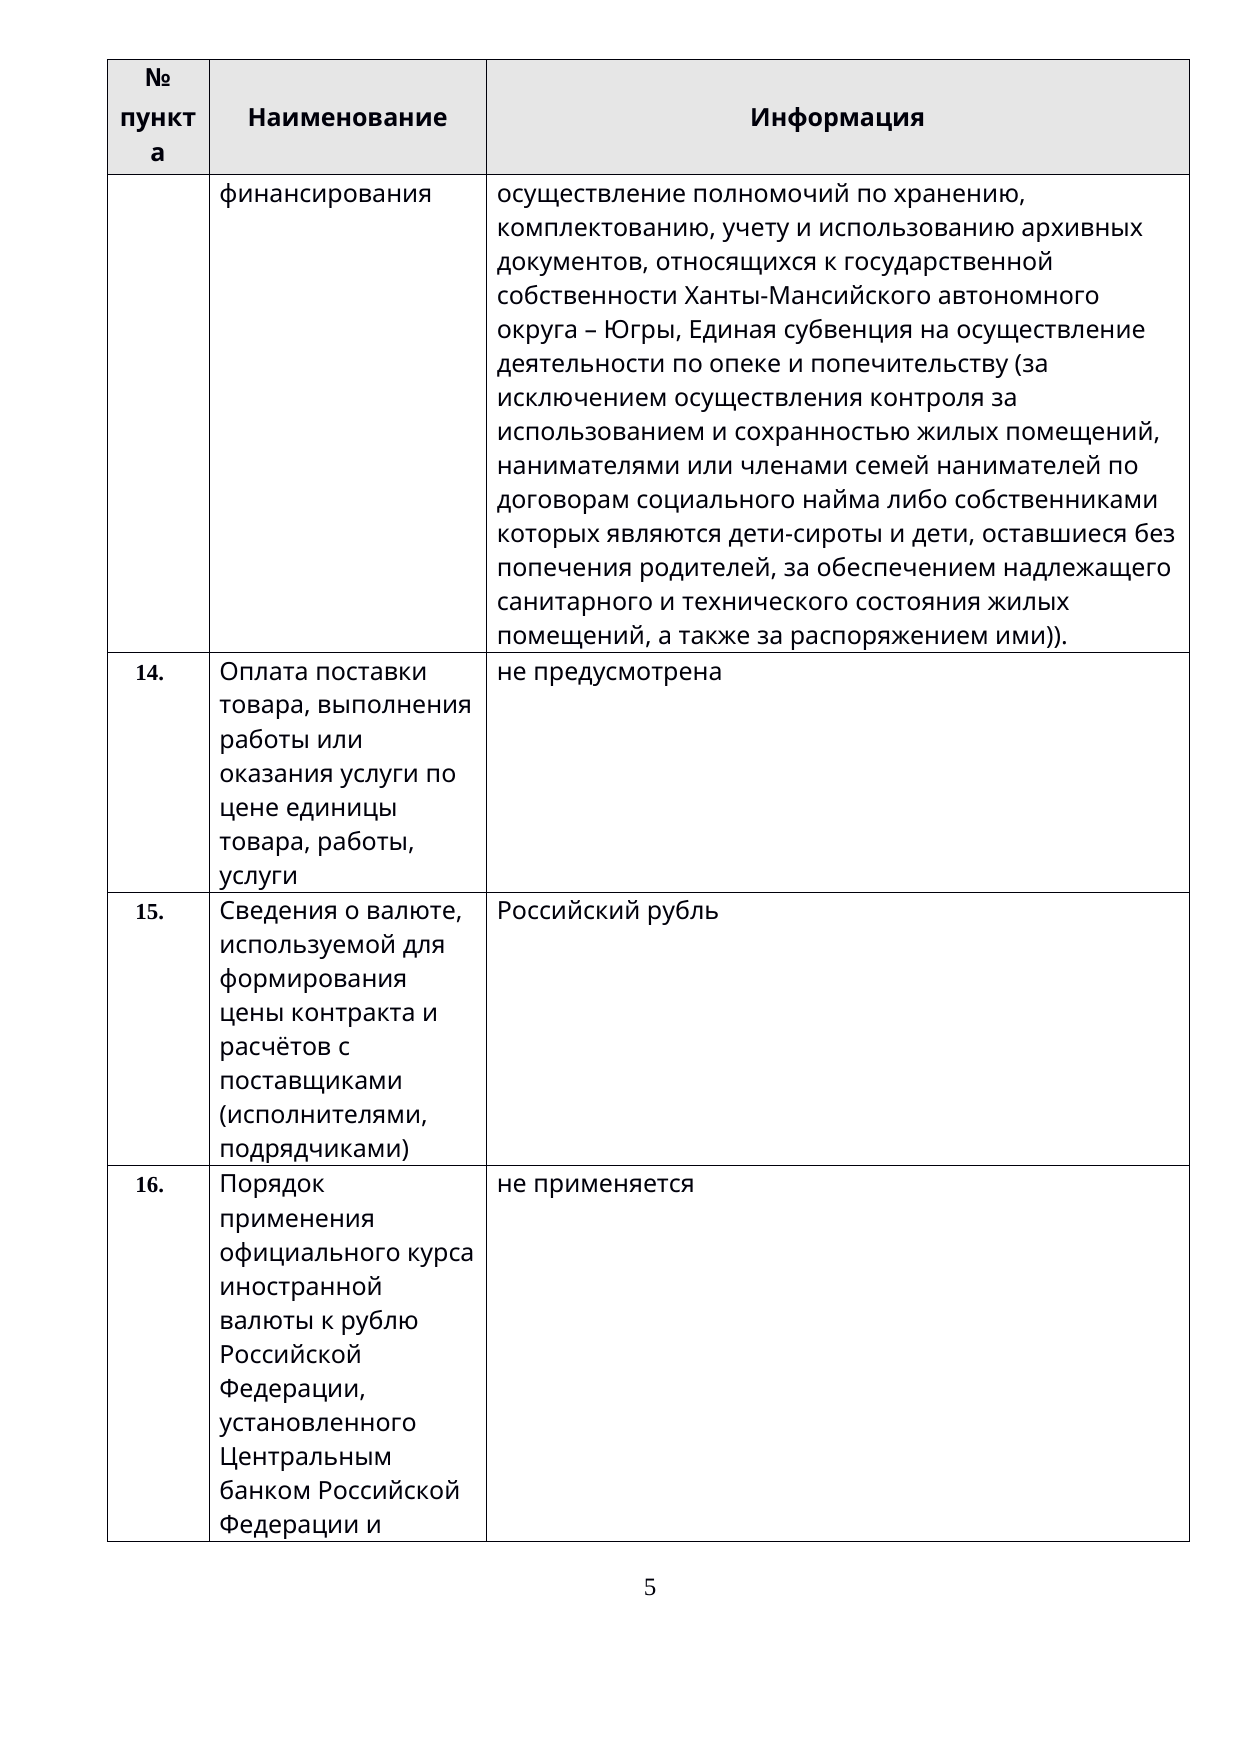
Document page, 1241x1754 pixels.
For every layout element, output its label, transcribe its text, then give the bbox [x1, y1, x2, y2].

table_cell Сведения о валюте, используемой для формирования цены контракта и расчётов с поставщиками (исполнителями, подрядчиками) [210, 893, 486, 1165]
table_cell [108, 1166, 209, 1541]
table_cell [108, 175, 209, 652]
table_header Наименование [210, 60, 486, 174]
table_cell Российский рубль [487, 893, 1189, 1165]
table_header № пункта [108, 60, 209, 174]
table_cell [108, 893, 209, 1165]
table_cell не предусмотрена [487, 653, 1189, 892]
table_cell Оплата поставки товара, выполнения работы или оказания услуги по цене единицы товара, работы, услуги [210, 653, 486, 892]
table_header Информация [487, 60, 1189, 174]
table_cell [108, 653, 209, 892]
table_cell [210, 1166, 486, 1541]
table_cell Источник финансирования [210, 175, 486, 652]
table_cell не применяется [487, 1166, 1189, 1541]
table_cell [487, 175, 1189, 652]
